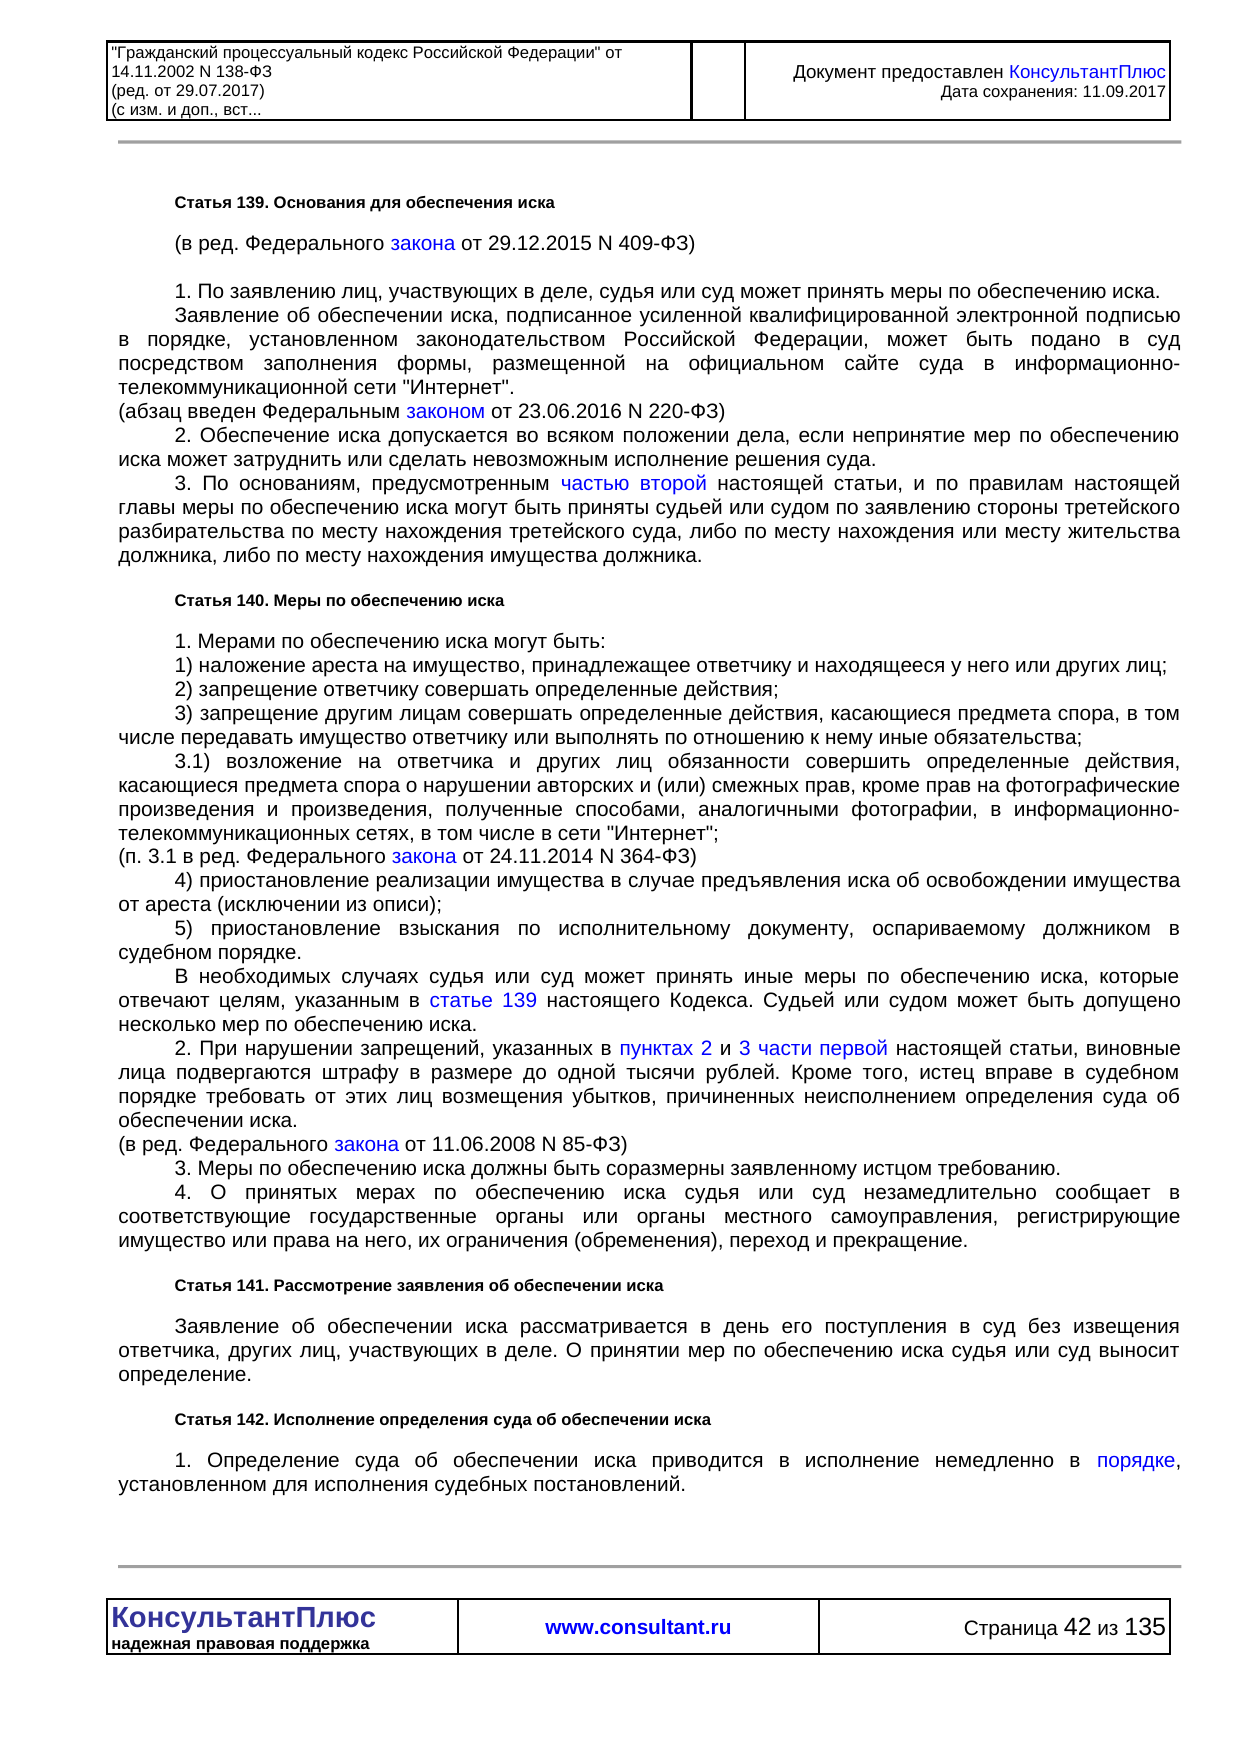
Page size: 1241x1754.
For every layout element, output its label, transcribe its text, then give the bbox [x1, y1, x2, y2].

text (абзац введен Федеральным законом от 23.06.2016 N 220-ФЗ) [118, 399, 1181, 423]
text 2) запрещение ответчику совершать определенные действия; [118, 677, 1181, 701]
text Статья 142. Исполнение определения суда об обеспечении иска [118, 1410, 1181, 1429]
text 3) запрещение другим лицам совершать определенные действия, касающиеся предмета спора, в том числе передавать имущество ответчику или выполнять по отношению к нему иные обязательства; [118, 701, 1181, 748]
text Статья 139. Основания для обеспечения иска [118, 193, 1181, 212]
text Заявление об обеспечении иска, подписанное усиленной квалифицированной электронной подписью в порядке, установленном законодательством Российской Федерации, может быть подано в суд посредством заполнения формы, размещенной на официальном сайте суда в информационно-телекоммуникационной сети "Интернет". [118, 303, 1181, 399]
text Заявление об обеспечении иска рассматривается в день его поступления в суд без извещения ответчика, других лиц, участвующих в деле. О принятии мер по обеспечению иска судья или суд выносит определение. [118, 1314, 1181, 1386]
text 2. Обеспечение иска допускается во всяком положении дела, если непринятие мер по обеспечению иска может затруднить или сделать невозможным исполнение решения суда. [118, 423, 1181, 471]
text 3.1) возложение на ответчика и других лиц обязанности совершить определенные действия, касающиеся предмета спора о нарушении авторских и (или) смежных прав, кроме прав на фотографические произведения и произведения, полученные способами, аналогичными фотографии, в информационно-телекоммуникационных сетях, в том числе в сети "Интернет"; [118, 748, 1181, 844]
text 5) приостановление взыскания по исполнительному документу, оспариваемому должником в судебном порядке. [118, 916, 1181, 964]
text В необходимых случаях судья или суд может принять иные меры по обеспечению иска, которые отвечают целям, указанным в статье 139 настоящего Кодекса. Судьей или судом может быть допущено несколько мер по обеспечению иска. [118, 964, 1181, 1036]
text 1. Мерами по обеспечению иска могут быть: [118, 629, 1181, 653]
text (в ред. Федерального закона от 29.12.2015 N 409-ФЗ) [118, 231, 1181, 255]
text (п. 3.1 в ред. Федерального закона от 24.11.2014 N 364-ФЗ) [118, 844, 1181, 868]
text 1. Определение суда об обеспечении иска приводится в исполнение немедленно в порядке, установленном для исполнения судебных постановлений. [118, 1448, 1181, 1496]
text (в ред. Федерального закона от 11.06.2008 N 85-ФЗ) [118, 1132, 1181, 1156]
text 1. По заявлению лиц, участвующих в деле, судья или суд может принять меры по обеспечению иска. [118, 279, 1181, 303]
text 4. О принятых мерах по обеспечению иска судья или суд незамедлительно сообщает в соответствующие государственные органы или органы местного самоуправления, регистрирующие имущество или права на него, их ограничения (обременения), переход и прекращение. [118, 1180, 1181, 1252]
text 3. Меры по обеспечению иска должны быть соразмерны заявленному истцом требованию. [118, 1156, 1181, 1180]
text 1) наложение ареста на имущество, принадлежащее ответчику и находящееся у него или других лиц; [118, 653, 1181, 677]
text Статья 140. Меры по обеспечению иска [118, 590, 1181, 609]
text 4) приостановление реализации имущества в случае предъявления иска об освобождении имущества от ареста (исключении из описи); [118, 868, 1181, 916]
text Статья 141. Рассмотрение заявления об обеспечении иска [118, 1276, 1181, 1295]
text 2. При нарушении запрещений, указанных в пунктах 2 и 3 части первой настоящей статьи, виновные лица подвергаются штрафу в размере до одной тысячи рублей. Кроме того, истец вправе в судебном порядке требовать от этих лиц возмещения убытков, причиненных неисполнением определения суда об обеспечении иска. [118, 1036, 1181, 1132]
text 3. По основаниям, предусмотренным частью второй настоящей статьи, и по правилам настоящей главы меры по обеспечению иска могут быть приняты судьей или судом по заявлению стороны третейского разбирательства по месту нахождения третейского суда, либо по месту нахождения или месту жительства должника, либо по месту нахождения имущества должника. [118, 471, 1181, 566]
